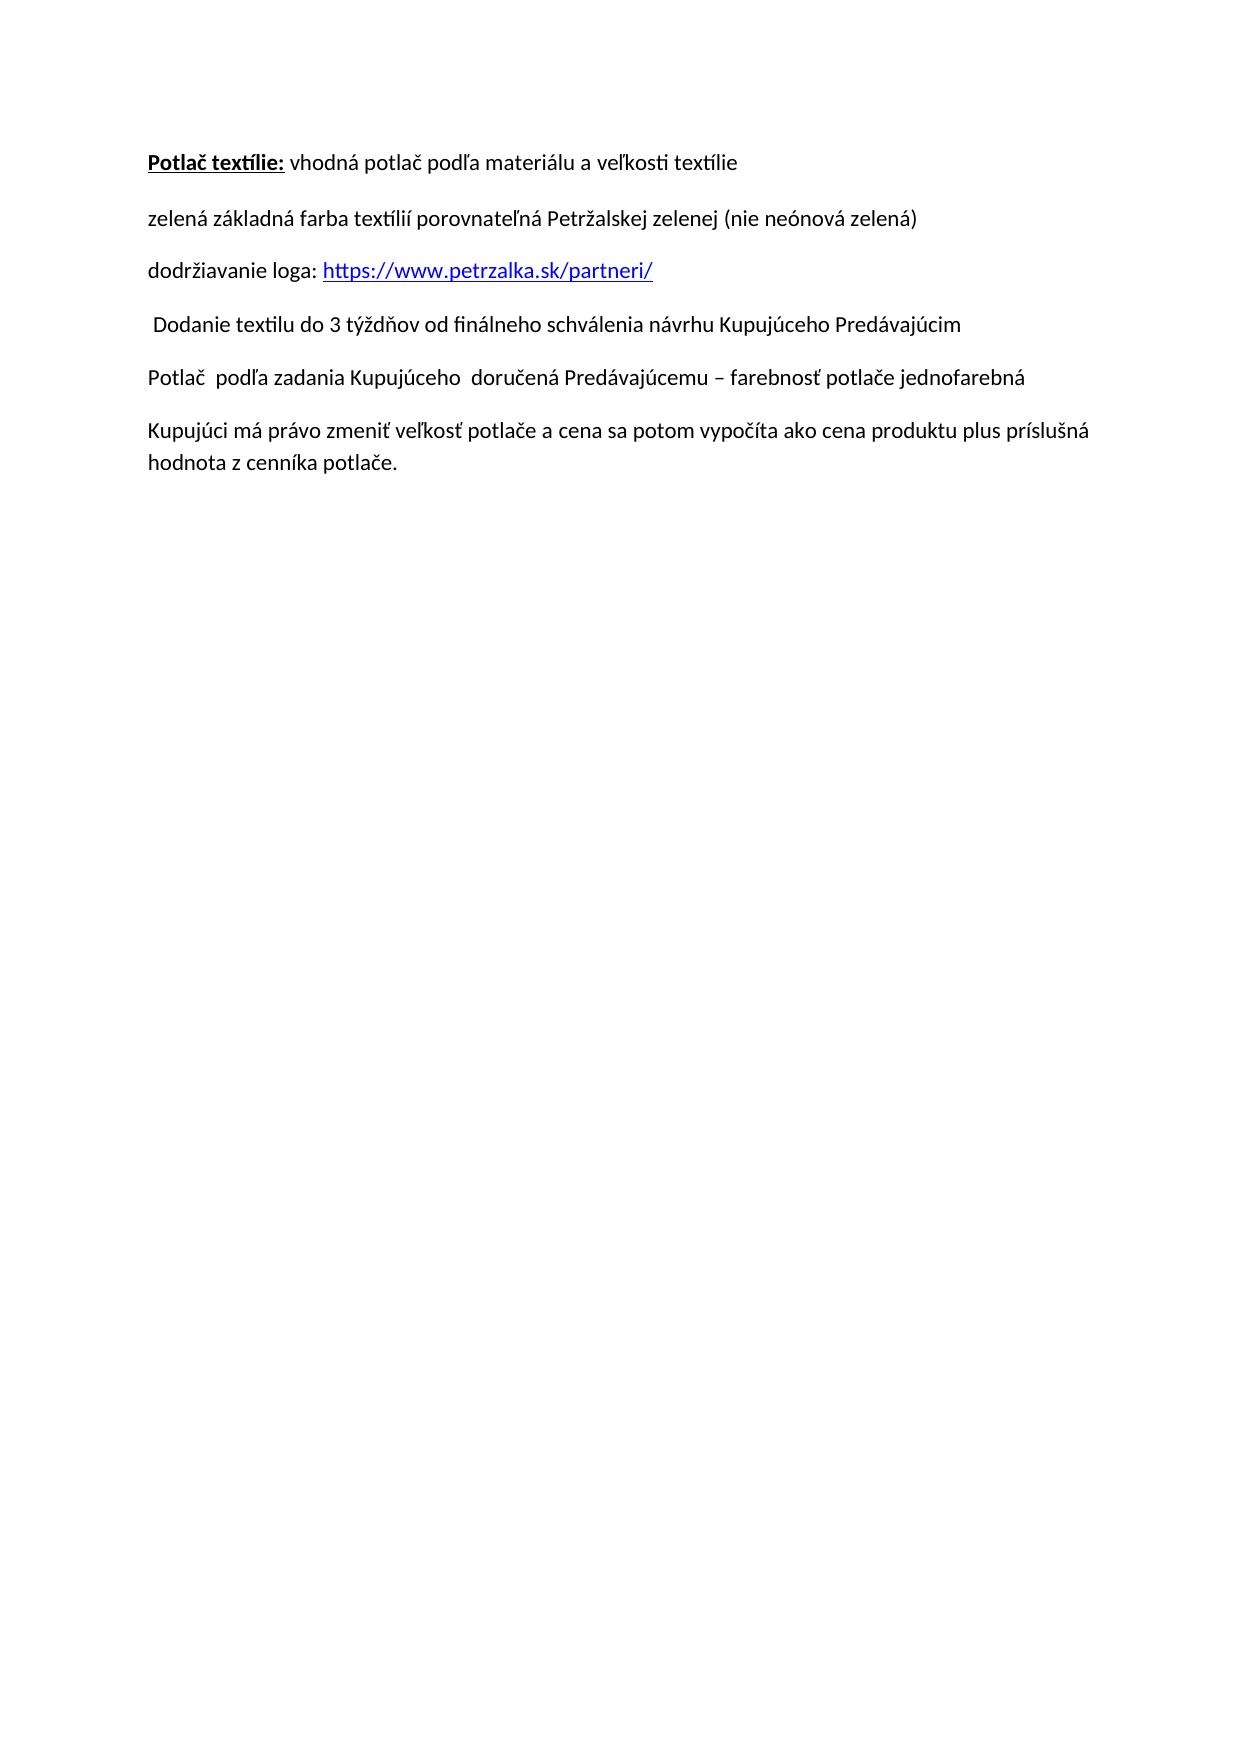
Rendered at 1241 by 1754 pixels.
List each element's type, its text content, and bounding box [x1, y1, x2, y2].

text zelená základná farba textílií porovnateľná Petržalskej zelenej (nie neónová zelená) [148, 204, 1093, 232]
text dodržiavanie loga: https://www.petrzalka.sk/partneri/ [148, 257, 1093, 285]
text Potlač podľa zadania Kupujúceho doručená Predávajúcemu – farebnosť potlače jednofarebná [148, 363, 1093, 391]
text Dodanie textilu do 3 týždňov od finálneho schválenia návrhu Kupujúceho Predávajúcim [148, 310, 1093, 338]
text Potlač textílie: vhodná potlač podľa materiálu a veľkosti textílie [148, 148, 1093, 176]
text Kupujúci má právo zmeniť veľkosť potlače a cena sa potom vypočíta ako cena produktu plus príslušná hodnota z cenníka potlače. [148, 416, 1093, 476]
